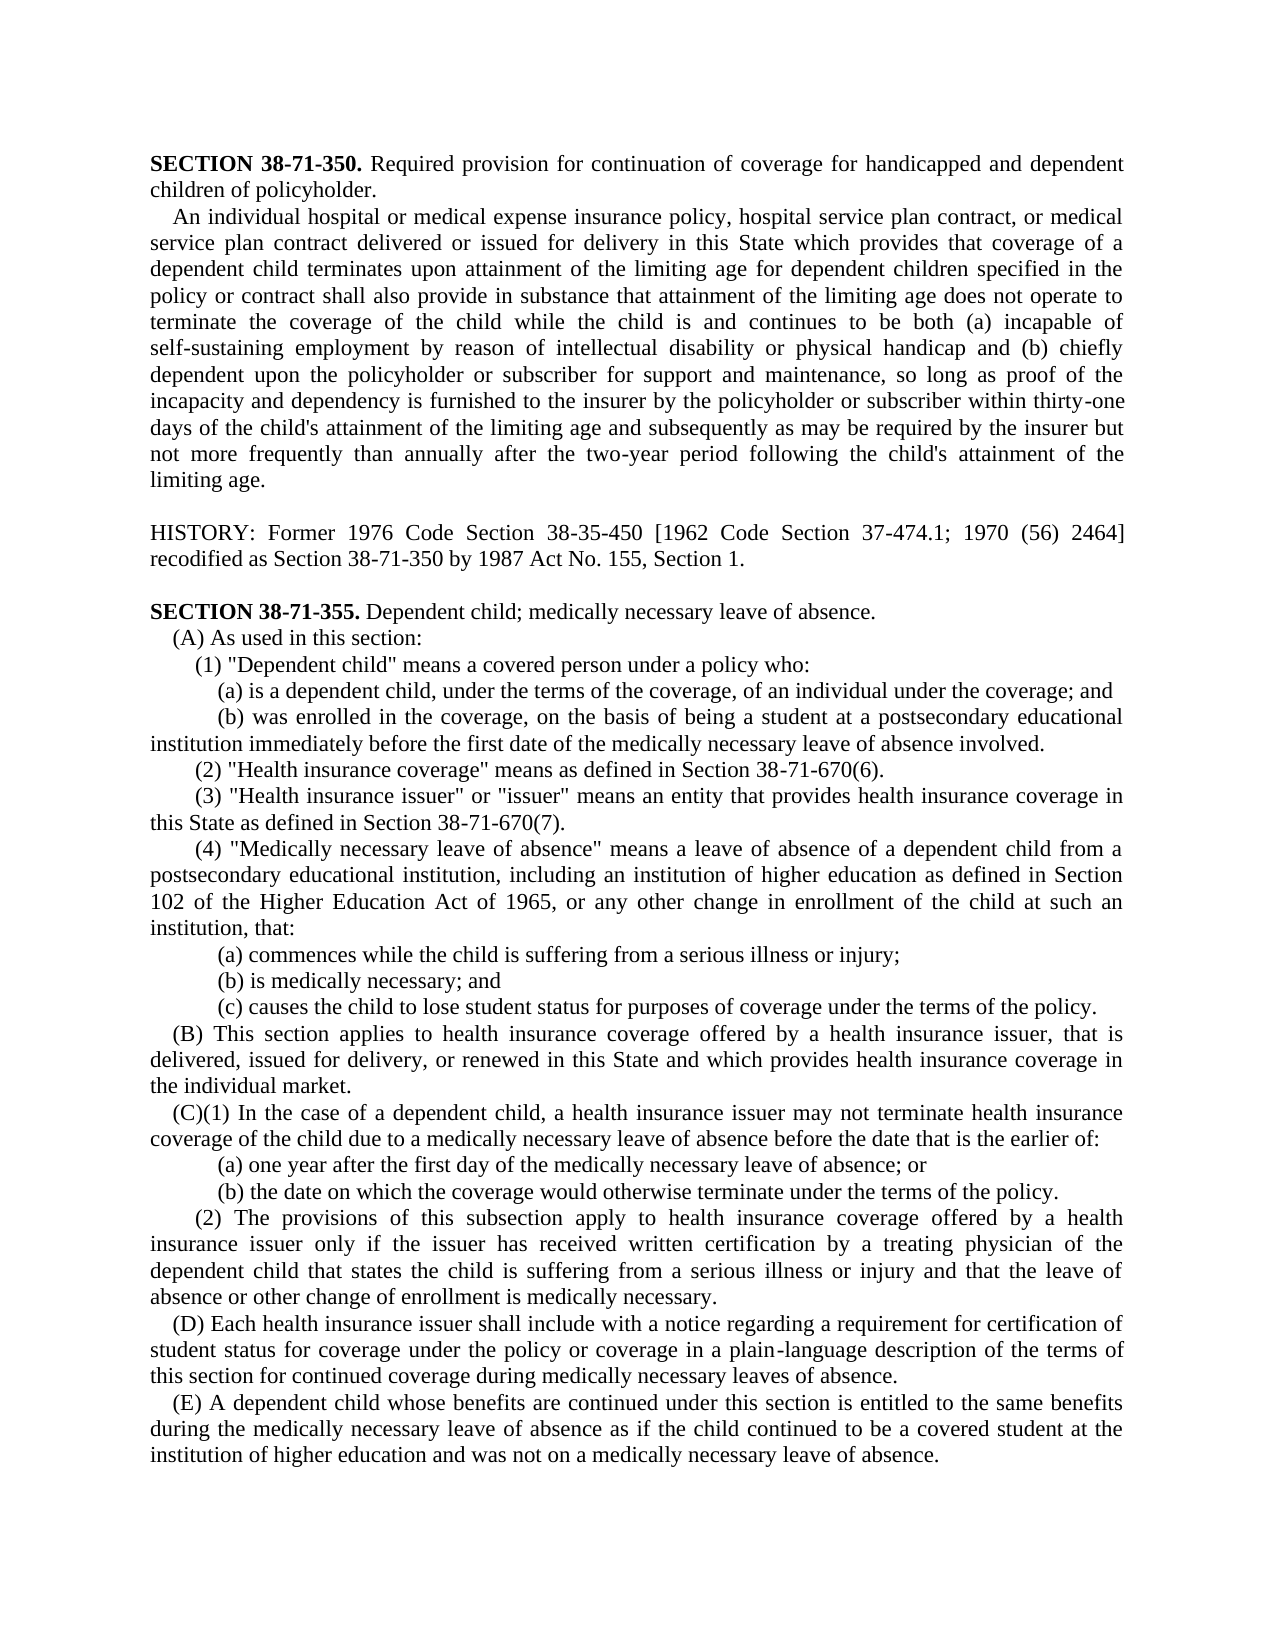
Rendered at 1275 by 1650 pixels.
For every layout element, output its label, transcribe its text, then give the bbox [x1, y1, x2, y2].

text HISTORY: Former 1976 Code Section 38-35-450 [1962 Code Section 37-474.1; 1970 (56) 2464] recodified as Section 38-71-350 by 1987 Act No. 155, Section 1. [150, 519, 1125, 572]
text (a) is a dependent child, under the terms of the coverage, of an individual under the coverage; and [150, 677, 1125, 703]
text (A) As used in this section: [150, 624, 1125, 651]
text (3) "Health insurance issuer" or "issuer" means an entity that provides health insurance coverage in this State as defined in Section 38-71-670(7). [150, 782, 1125, 835]
text (B) This section applies to health insurance coverage offered by a health insurance issuer, that is delivered, issued for delivery, or renewed in this State and which provides health insurance coverage in the individual market. [150, 1020, 1125, 1099]
text (b) the date on which the coverage would otherwise terminate under the terms of the policy. [150, 1178, 1125, 1204]
text SECTION 38-71-355. Dependent child; medically necessary leave of absence. [150, 598, 1125, 624]
text (b) is medically necessary; and [150, 967, 1125, 993]
text (a) commences while the child is suffering from a serious illness or injury; [150, 941, 1125, 967]
text (C)(1) In the case of a dependent child, a health insurance issuer may not terminate health insurance coverage of the child due to a medically necessary leave of absence before the date that is the earlier of: [150, 1099, 1125, 1151]
text (D) Each health insurance issuer shall include with a notice regarding a requirement for certification of student status for coverage under the policy or coverage in a plain-language description of the terms of this section for continued coverage during medically necessary leaves of absence. [150, 1309, 1125, 1389]
text (1) "Dependent child" means a covered person under a policy who: [150, 651, 1125, 677]
text (b) was enrolled in the coverage, on the basis of being a student at a postsecondary educational institution immediately before the first date of the medically necessary leave of absence involved. [150, 703, 1125, 756]
text (a) one year after the first day of the medically necessary leave of absence; or [150, 1151, 1125, 1178]
text (2) "Health insurance coverage" means as defined in Section 38-71-670(6). [150, 756, 1125, 782]
text SECTION 38-71-350. Required provision for continuation of coverage for handicapped and dependent children of policyholder. [150, 150, 1125, 203]
text An individual hospital or medical expense insurance policy, hospital service plan contract, or medical service plan contract delivered or issued for delivery in this State which provides that coverage of a dependent child terminates upon attainment of the limiting age for dependent children specified in the policy or contract shall also provide in substance that attainment of the limiting age does not operate to terminate the coverage of the child while the child is and continues to be both (a) incapable of self-sustaining employment by reason of intellectual disability or physical handicap and (b) chiefly dependent upon the policyholder or subscriber for support and maintenance, so long as proof of the incapacity and dependency is furnished to the insurer by the policyholder or subscriber within thirty-one days of the child's attainment of the limiting age and subsequently as may be required by the insurer but not more frequently than annually after the two-year period following the child's attainment of the limiting age. [150, 203, 1125, 493]
text (E) A dependent child whose benefits are continued under this section is entitled to the same benefits during the medically necessary leave of absence as if the child continued to be a covered student at the institution of higher education and was not on a medically necessary leave of absence. [150, 1389, 1125, 1468]
text (c) causes the child to lose student status for purposes of coverage under the terms of the policy. [150, 993, 1125, 1020]
text (2) The provisions of this subsection apply to health insurance coverage offered by a health insurance issuer only if the issuer has received written certification by a treating physician of the dependent child that states the child is suffering from a serious illness or injury and that the leave of absence or other change of enrollment is medically necessary. [150, 1204, 1125, 1309]
text (4) "Medically necessary leave of absence" means a leave of absence of a dependent child from a postsecondary educational institution, including an institution of higher education as defined in Section 102 of the Higher Education Act of 1965, or any other change in enrollment of the child at such an institution, that: [150, 835, 1125, 941]
